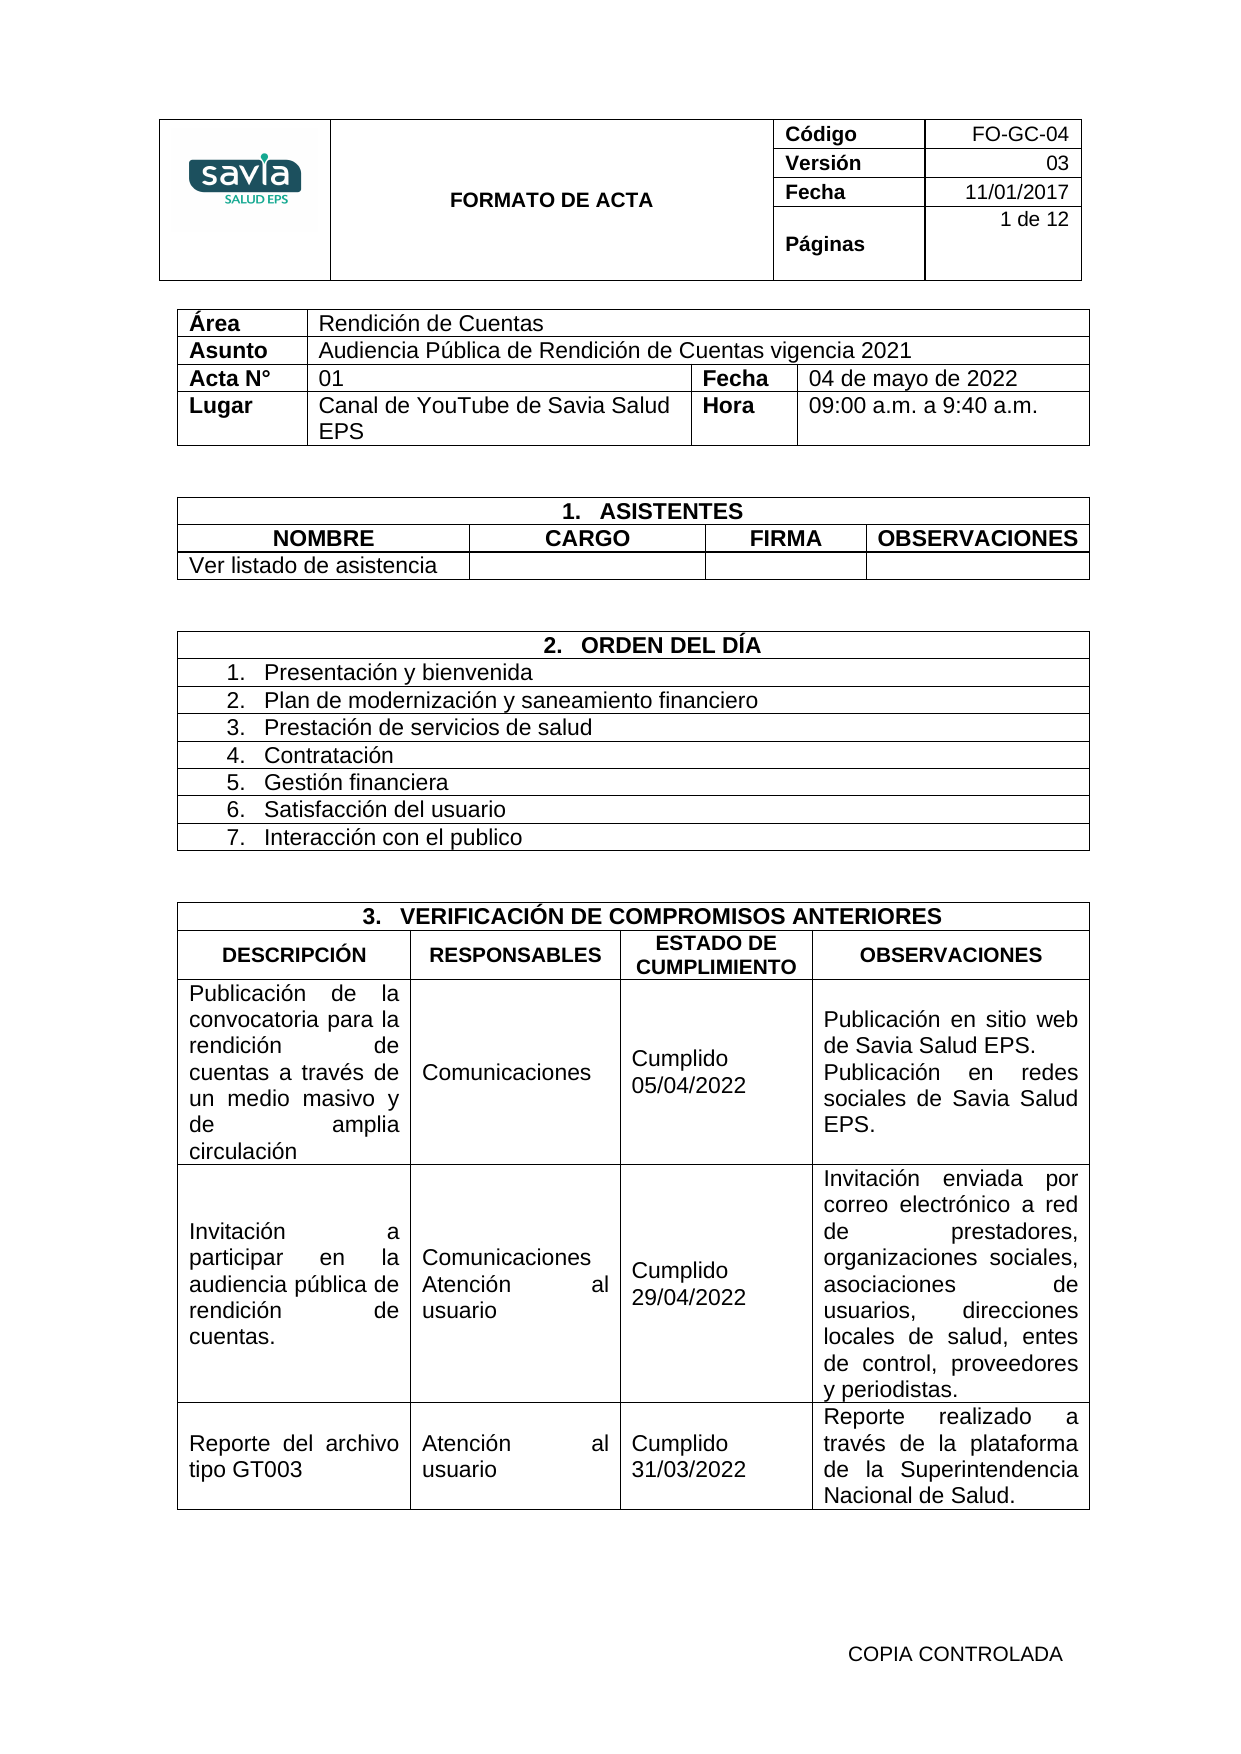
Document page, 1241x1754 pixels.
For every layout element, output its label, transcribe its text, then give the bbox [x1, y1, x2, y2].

table_cell Invitación enviada por correo electrónico a red de prestadores, organizaciones sociales, asociaciones de usuarios, direcciones locales de salud, entes de control, proveedores y periodistas. [813, 1165, 1089, 1402]
table_cell Publicación en sitio web de Savia Salud EPS. Publicación en redes sociales de Savia Salud EPS. [813, 980, 1089, 1164]
table_header Rendición de Cuentas [308, 310, 1089, 336]
table_cell Plan de modernización y saneamiento financiero [178, 687, 1089, 713]
table_cell Lugar [178, 392, 307, 444]
table_header Área [178, 310, 307, 336]
table_cell Presentación y bienvenida [178, 659, 1089, 686]
table_cell Reporte del archivo tipo GT003 [178, 1403, 410, 1509]
table_cell Canal de YouTube de Savia Salud EPS [308, 392, 691, 444]
table_cell Cumplido 31/03/2022 [621, 1403, 812, 1509]
picture [171, 128, 318, 232]
table_cell [867, 553, 1089, 579]
table_cell Gestión financiera [178, 769, 1089, 795]
table_cell Audiencia Pública de Rendición de Cuentas vigencia 2021 [308, 337, 1089, 363]
table_cell Invitación a participar en la audiencia pública de rendición de cuentas. [178, 1165, 410, 1402]
table_cell Hora [692, 392, 797, 444]
table_cell Comunicaciones [411, 980, 620, 1164]
table_cell Acta N° [178, 365, 307, 391]
table_cell [706, 553, 866, 579]
table_cell 04 de mayo de 2022 [798, 365, 1089, 391]
table_cell Fecha [692, 365, 797, 391]
table_cell Comunicaciones Atención al usuario [411, 1165, 620, 1402]
table_cell Contratación [178, 742, 1089, 768]
table_cell Reporte realizado a través de la plataforma de la Superintendencia Nacional de Salud. [813, 1403, 1089, 1509]
table_header ORDEN DEL DÍA [178, 632, 1089, 658]
table_cell Atención al usuario [411, 1403, 620, 1509]
table_header VERIFICACIÓN DE COMPROMISOS ANTERIORES [178, 903, 1089, 929]
table_cell FIRMA [706, 525, 866, 551]
table_cell Asunto [178, 337, 307, 363]
table_cell Cumplido 29/04/2022 [621, 1165, 812, 1402]
table_cell 09:00 a.m. a 9:40 a.m. [798, 392, 1089, 444]
table_cell NOMBRE [178, 525, 469, 551]
table_cell Satisfacción del usuario [178, 796, 1089, 823]
table_cell Cumplido 05/04/2022 [621, 980, 812, 1164]
table_cell CARGO [470, 525, 705, 551]
table_cell RESPONSABLES [411, 931, 620, 978]
table_cell Ver listado de asistencia [178, 553, 469, 579]
table_cell Publicación de la convocatoria para la rendición de cuentas a través de un medio masivo y de amplia circulación [178, 980, 410, 1164]
table_cell OBSERVACIONES [867, 525, 1089, 551]
table_cell Prestación de servicios de salud [178, 714, 1089, 741]
table_cell 01 [308, 365, 691, 391]
table_cell [470, 553, 705, 579]
table_header ASISTENTES [178, 498, 1089, 524]
table_cell OBSERVACIONES [813, 931, 1089, 978]
table_cell ESTADO DE CUMPLIMIENTO [621, 931, 812, 978]
table_cell DESCRIPCIÓN [178, 931, 410, 978]
table_cell Interacción con el publico [178, 824, 1089, 850]
